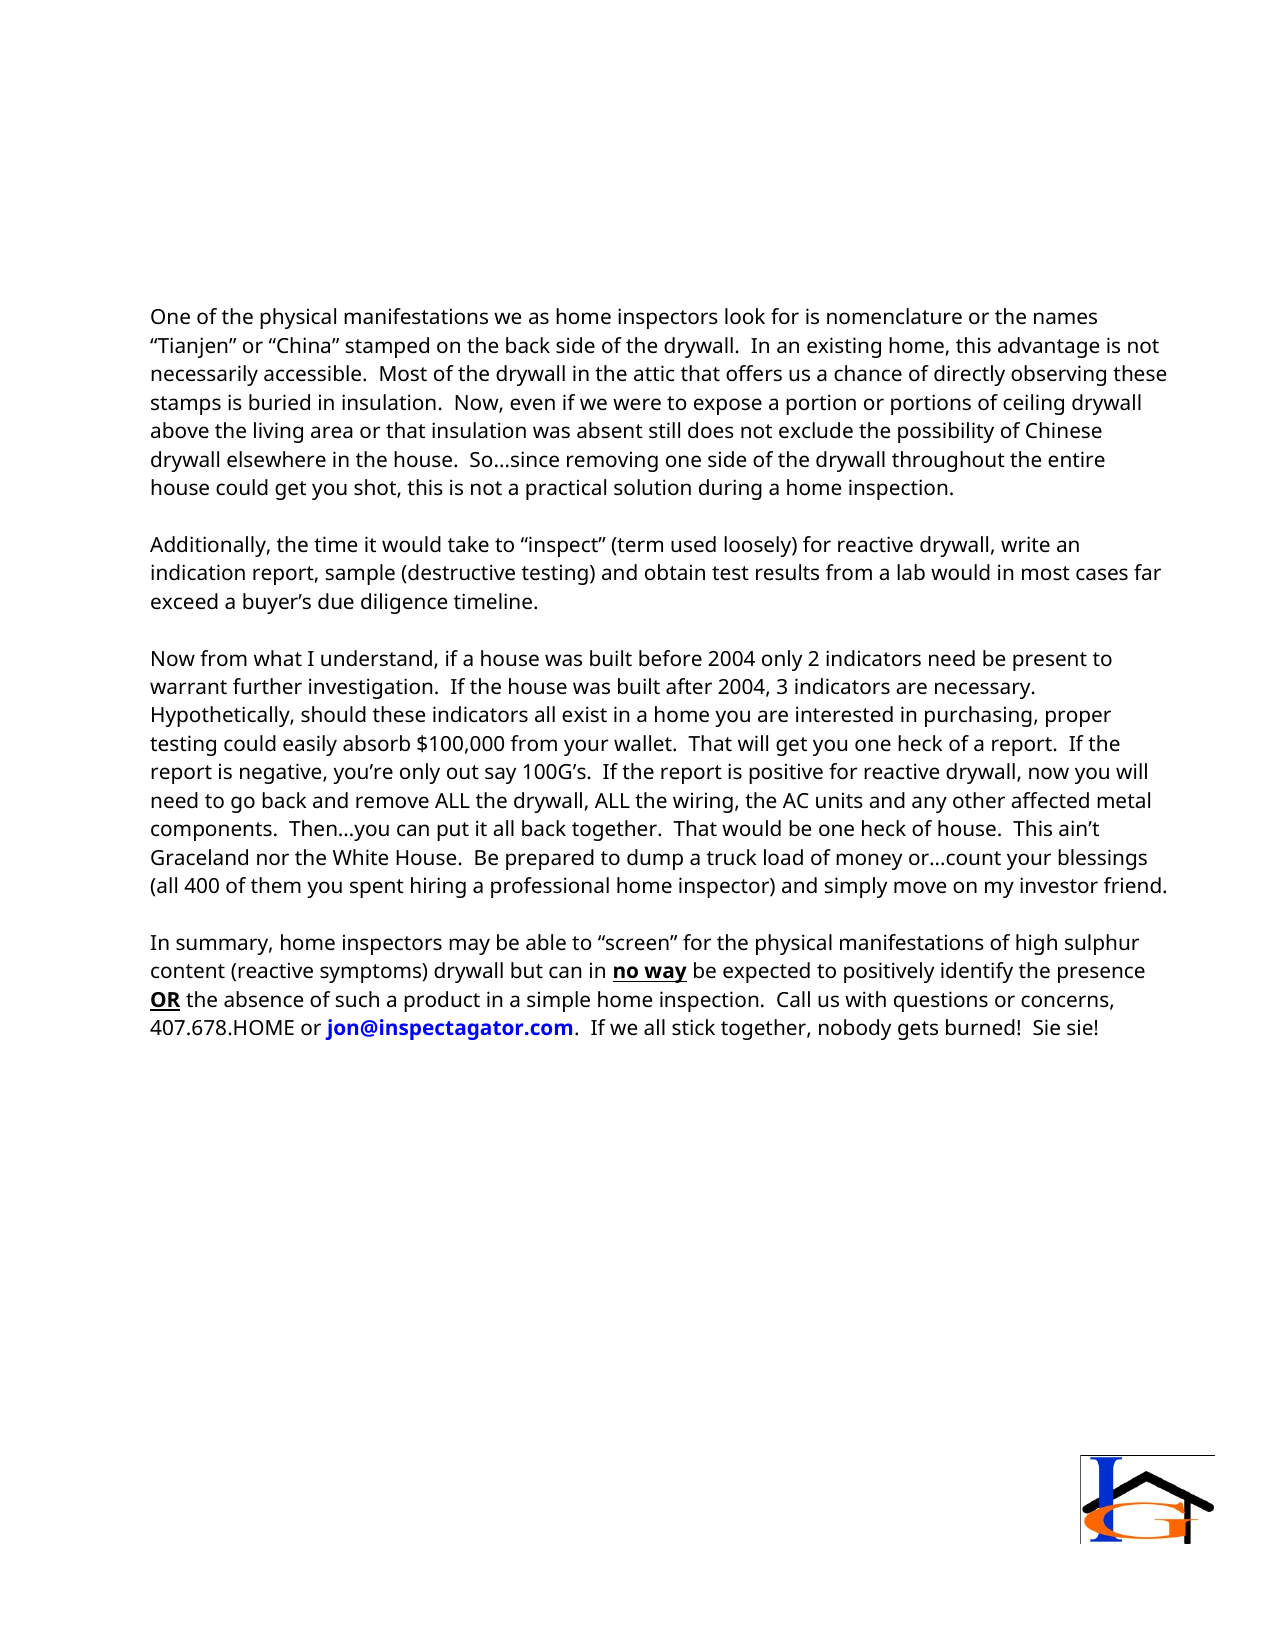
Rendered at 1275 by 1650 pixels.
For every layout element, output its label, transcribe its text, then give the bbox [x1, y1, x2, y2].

text Now from what I understand, if a house was built before 2004 only 2 indicators need be present to warrant further investigation. If the house was built after 2004, 3 indicators are necessary. Hypothetically, should these indicators all exist in a home you are interested in purchasing, proper testing could easily absorb $100,000 from your wallet. That will get you one heck of a report. If the report is negative, you’re only out say 100G’s. If the report is positive for reactive drywall, now you will need to go back and remove ALL the drywall, ALL the wiring, the AC units and any other affected metal components. Then…you can put it all back together. That would be one heck of house. This ain’t nor the White House. Be prepared to dump a truck load of money or…count your blessings (all 400 of them you spent hiring a professional home inspector) and simply move on my investor friend. [150, 644, 1170, 900]
text In summary, home inspectors may be able to “screen” for the physical manifestations of high sulphur content (reactive symptoms) drywall but can in no way be expected to positively identify the presence OR the absence of such a product in a simple home inspection. Call us with questions or concerns, 407.678.HOME or jon@inspectagator.com. If we all stick together, nobody gets burned! Sie sie! [150, 928, 1170, 1042]
text Additionally, the time it would take to “inspect” (term used loosely) for reactive drywall, write an indication report, sample (destructive testing) and obtain test results from a lab would in most cases far exceed a buyer’s due diligence timeline. [150, 530, 1170, 615]
text One of the physical manifestations we as home inspectors look for is nomenclature or the names “Tianjen” or “China” stamped on the back side of the drywall. In an existing home, this advantage is not necessarily accessible. Most of the drywall in the attic that offers us a chance of directly observing these stamps is buried in insulation. Now, even if we were to expose a portion or portions of ceiling drywall above the living area or that insulation was absent still does not exclude the possibility of Chinese drywall elsewhere in the house. So…since removing one side of the drywall throughout the entire house could get you shot, this is not a practical solution during a home inspection. [150, 302, 1170, 502]
picture [1080, 1455, 1215, 1543]
